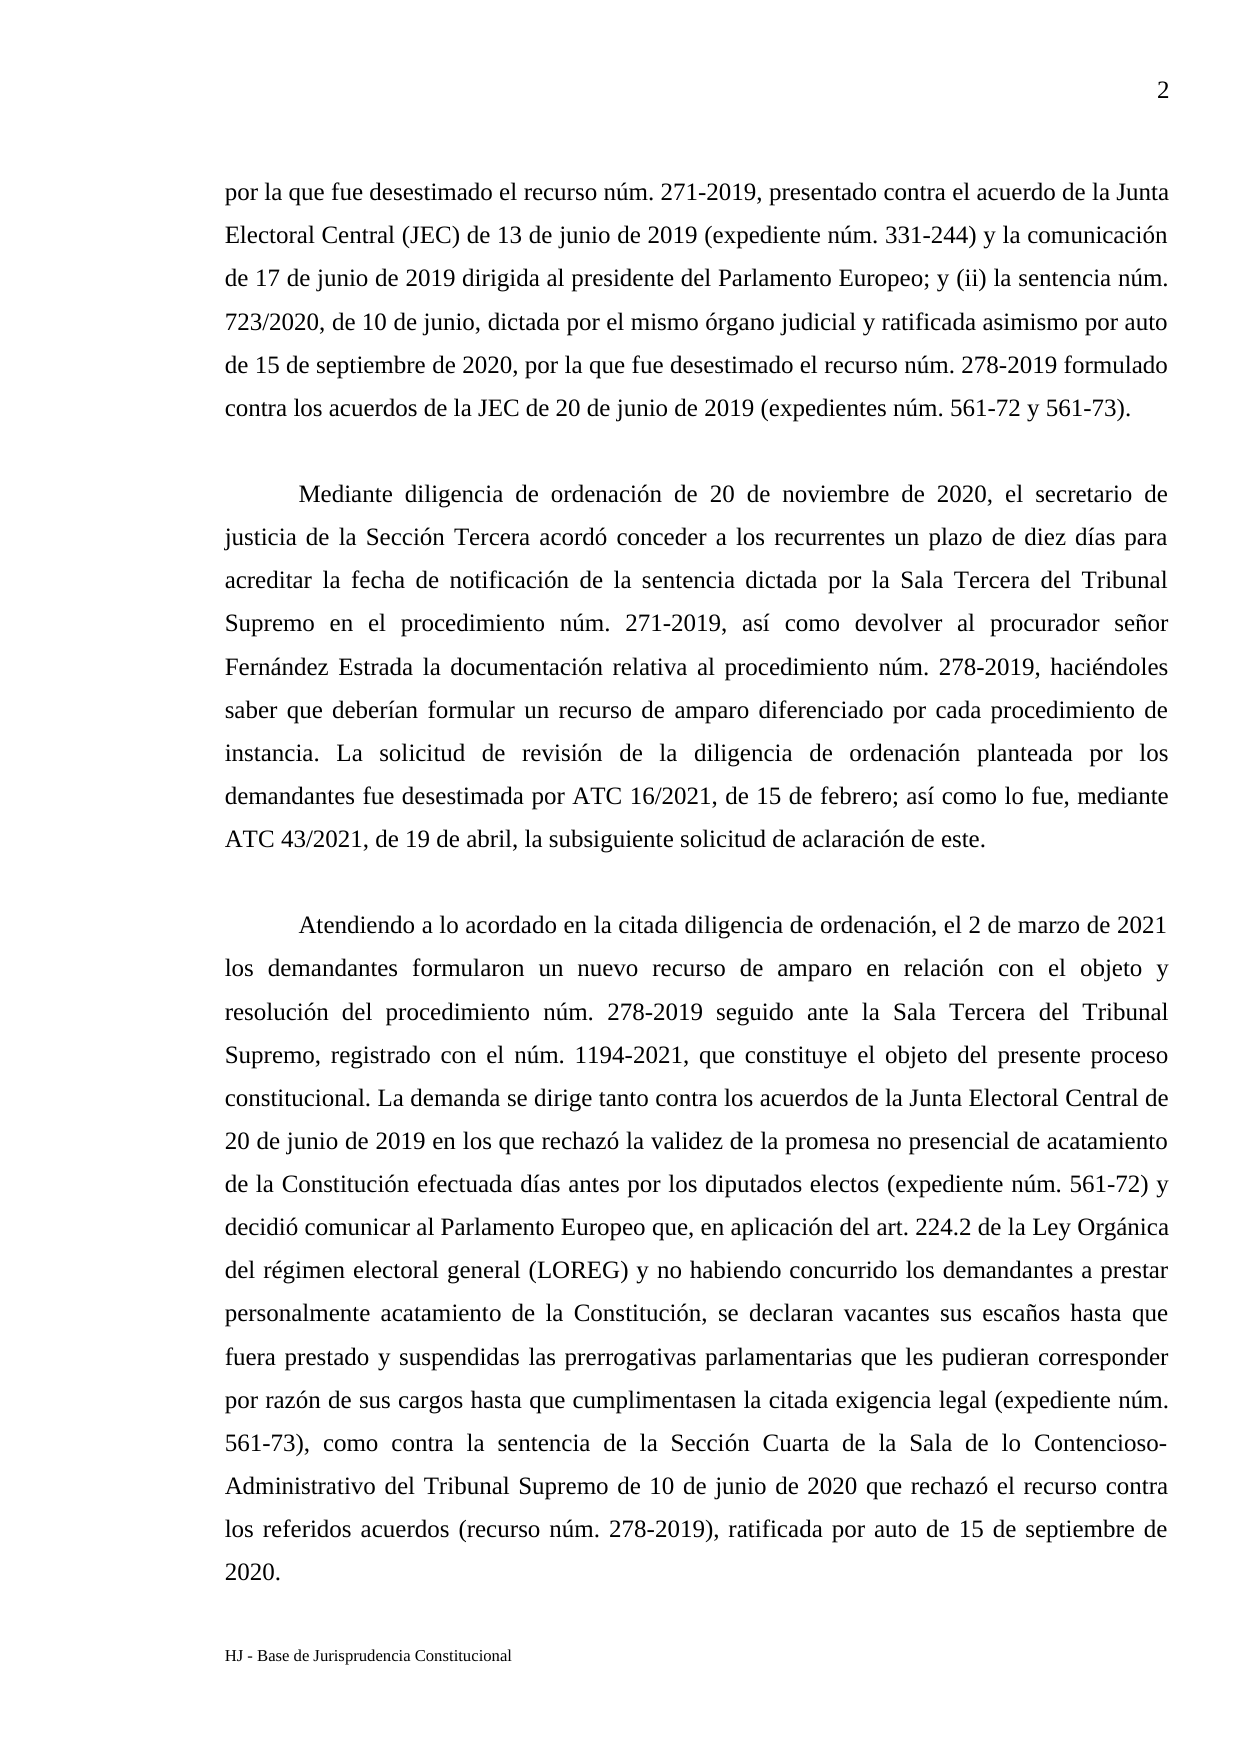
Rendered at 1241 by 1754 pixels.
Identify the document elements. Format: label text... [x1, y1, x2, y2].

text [224, 177, 1169, 422]
text Mediante diligencia de ordenación de 20 de noviembre de 2020, el secretario de justicia de la Sección Tercera acordó conceder a los recurrentes un plazo de diez días para acreditar la fecha de notificación de la sentencia dictada por la Sala Tercera del Tribunal Supremo en el procedimiento núm. 271-2019, así como devolver al procurador señor Fernández Estrada la documentación relativa al procedimiento núm. 278-2019, haciéndoles saber que deberían formular un recurso de amparo diferenciado por cada procedimiento de instancia. La solicitud de revisión de la diligencia de ordenación planteada por los demandantes fue desestimada por ATC 16/2021, de 15 de febrero; así como lo fue, mediante ATC 43/2021, de 19 de abril, la subsiguiente solicitud de aclaración de este. [224, 479, 1169, 853]
text Atendiendo a lo acordado en la citada diligencia de ordenación, el 2 de marzo de 2021 los demandantes formularon un nuevo recurso de amparo en relación con el objeto y resolución del procedimiento núm. 278-2019 seguido ante la Sala Tercera del Tribunal Supremo, registrado con el núm. 1194-2021, que constituye el objeto del presente proceso constitucional. La demanda se dirige tanto contra los acuerdos de la Junta Electoral Central de 20 de junio de 2019 en los que rechazó la validez de la promesa no presencial de acatamiento de la Constitución efectuada días antes por los diputados electos (expediente núm. 561-72) y decidió comunicar al Parlamento Europeo que, en aplicación del art. 224.2 de la Ley Orgánica del régimen electoral general (LOREG) y no habiendo concurrido los demandantes a prestar personalmente acatamiento de la Constitución, se declaran vacantes sus escaños hasta que fuera prestado y suspendidas las prerrogativas parlamentarias que les pudieran corresponder por razón de sus cargos hasta que cumplimentasen la citada exigencia legal (expediente núm. 561-73), como contra la sentencia de la Sección Cuarta de la Sala de lo Contencioso-Administrativo del Tribunal Supremo de 10 de junio de 2020 que rechazó el recurso contra los referidos acuerdos (recurso núm. 278-2019), ratificada por auto de 15 de septiembre de 2020. [224, 910, 1169, 1586]
